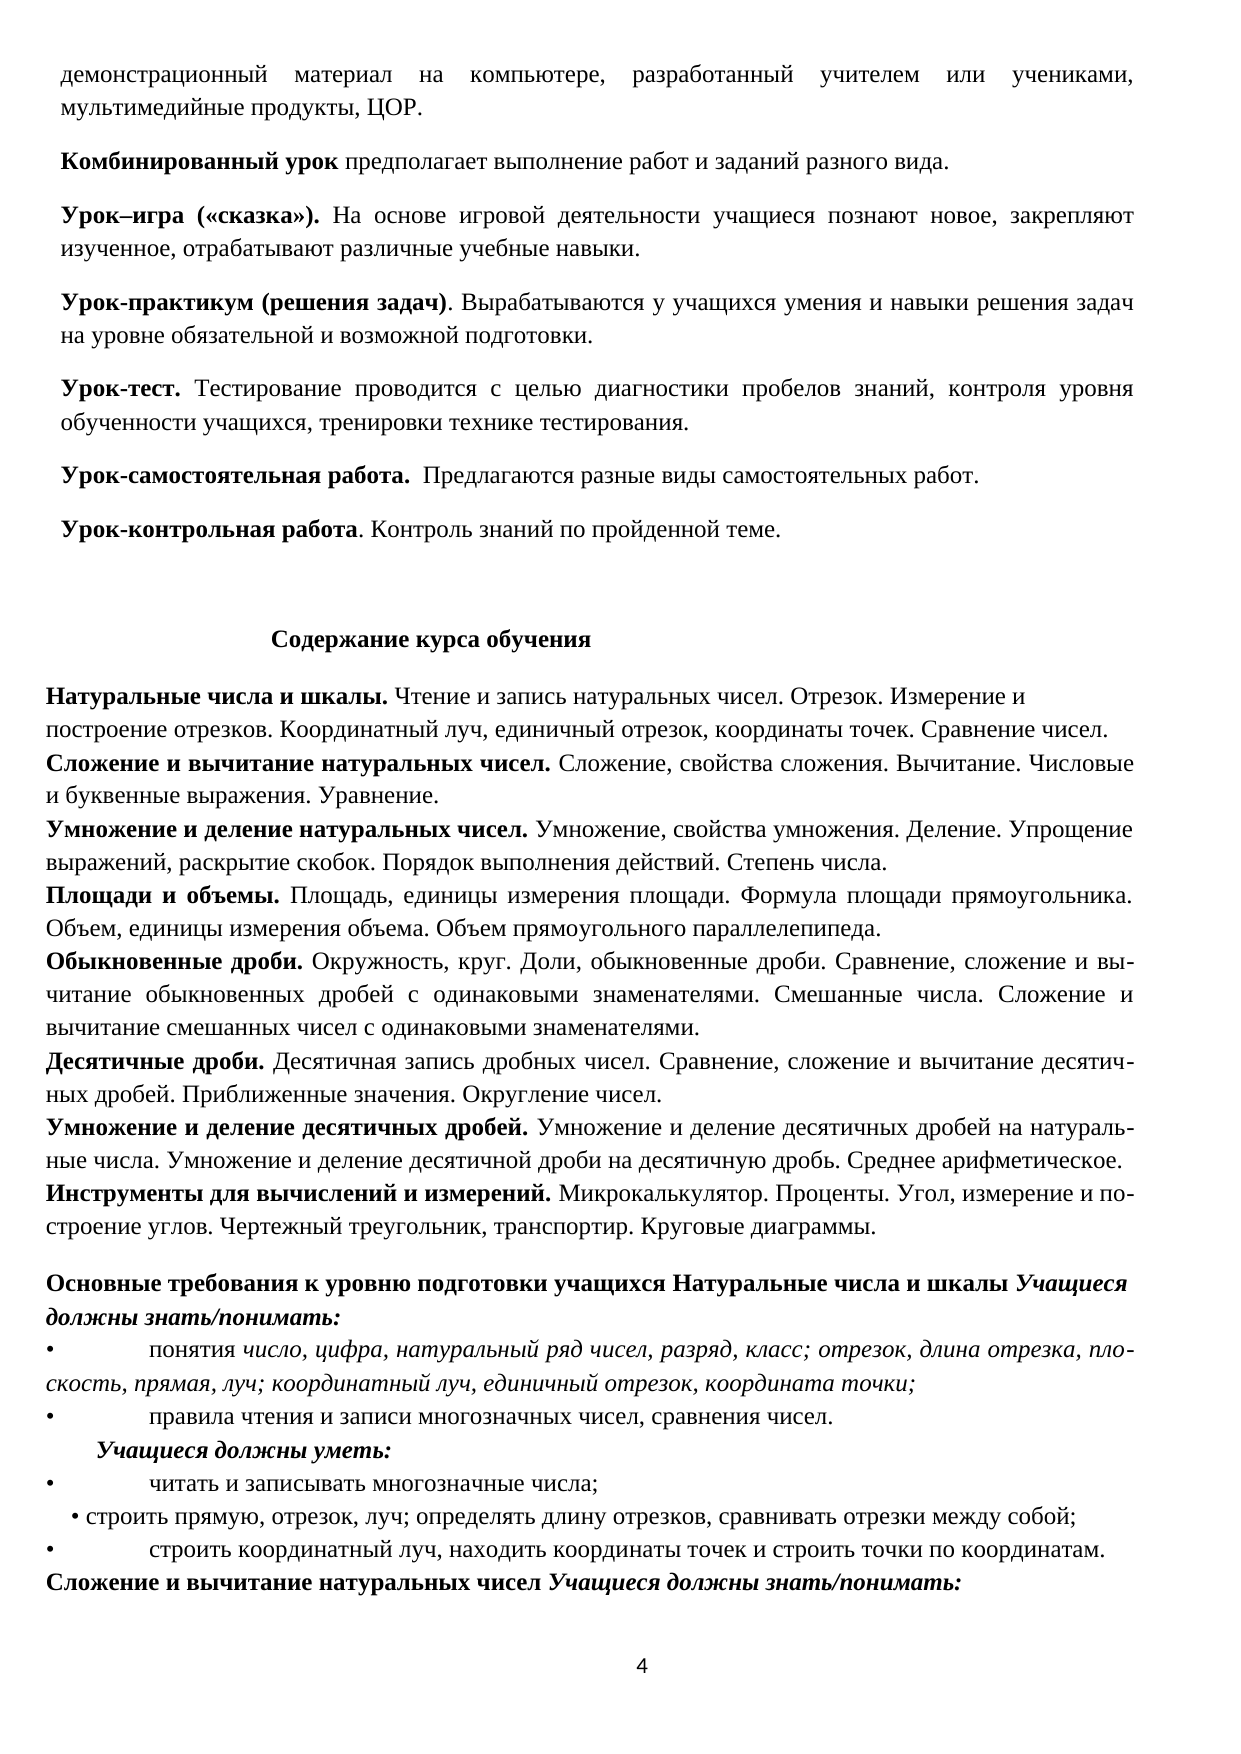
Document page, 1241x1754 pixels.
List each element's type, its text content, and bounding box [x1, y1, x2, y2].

text Сложение и вычитание натуральных чисел Учащиеся должны знать/понимать: [46, 1567, 1134, 1596]
text Урок-тест. Тестирование проводится с целью диагностики пробелов знаний, контроля уровня обученности учащихся, тренировки технике тестирования. [60, 373, 1134, 435]
text Десятичные дроби. Десятичная запись дробных чисел. Сравнение, сложение и вычитание десятичных дробей. Приближенные значения. Округление чисел. [46, 1046, 1134, 1108]
text Умножение и деление натуральных чисел. Умножение, свойства умножения. Деление. Упрощение выражений, раскрытие скобок. Порядок выполнения действий. Степень числа. [46, 814, 1133, 876]
text Умножение и деление десятичных дробей. Умножение и деление десятичных дробей на натуральные числа. Умножение и деление десятичной дроби на десятичную дробь. Среднее арифметическое. [46, 1112, 1134, 1174]
list правила чтения и записи многозначных чисел, сравнения чисел. [46, 1401, 1134, 1430]
text Обыкновенные дроби. Окружность, круг. Доли, обыкновенные дроби. Сравнение, сложение и вычитание обыкновенных дробей с одинаковыми знаменателями. Смешанные числа. Сложение и вычитание смешанных чисел с одинаковыми знаменателями. [46, 946, 1134, 1041]
text Урок-практикум (решения задач). Вырабатываются у учащихся умения и навыки решения задач на уровне обязательной и возможной подготовки. [60, 287, 1134, 348]
text Учащиеся должны уметь: [46, 1435, 1134, 1463]
text Урок–игра («сказка»). На основе игровой деятельности учащиеся познают новое, закрепляют изученное, отрабатывают различные учебные навыки. [60, 200, 1134, 262]
text Содержание курса обучения [46, 624, 1134, 653]
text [60, 59, 1134, 121]
text Урок-самостоятельная работа. Предлагаются разные виды самостоятельных работ. [60, 460, 1134, 489]
text • строить прямую, отрезок, луч; определять длину отрезков, сравнивать отрезки между собой; [46, 1501, 1134, 1530]
text Натуральные числа и шкалы. Чтение и запись натуральных чисел. Отрезок. Измерение и построение отрезков. Координатный луч, единичный отрезок, координаты точек. Сравнение чисел. [46, 681, 1134, 743]
text Основные требования к уровню подготовки учащихся Натуральные числа и шкалы Учащиеся должны знать/понимать: [46, 1268, 1134, 1330]
text Площади и объемы. Площадь, единицы измерения площади. Формула площади прямоугольника. Объем, единицы измерения объема. Объем прямоугольного параллелепипеда. [46, 880, 1133, 942]
text Инструменты для вычислений и измерений. Микрокалькулятор. Проценты. Угол, измерение и построение углов. Чертежный треугольник, транспортир. Круговые диаграммы. [46, 1178, 1134, 1240]
list понятия число, цифра, натуральный ряд чисел, разряд, класс; отрезок, длина отрезка, плоскость, прямая, луч; координатный луч, единичный отрезок, координата точки; [46, 1334, 1134, 1396]
list читать и записывать многозначные числа; [46, 1468, 1134, 1497]
text Комбинированный урок предполагает выполнение работ и заданий разного вида. [60, 146, 1134, 175]
text Сложение и вычитание натуральных чисел. Сложение, свойства сложения. Вычитание. Числовые и буквенные выражения. Уравнение. [46, 748, 1134, 809]
text Урок-контрольная работа. Контроль знаний по пройденной теме. [60, 514, 1134, 543]
list строить координатный луч, находить координаты точек и строить точки по координатам. [46, 1534, 1134, 1563]
